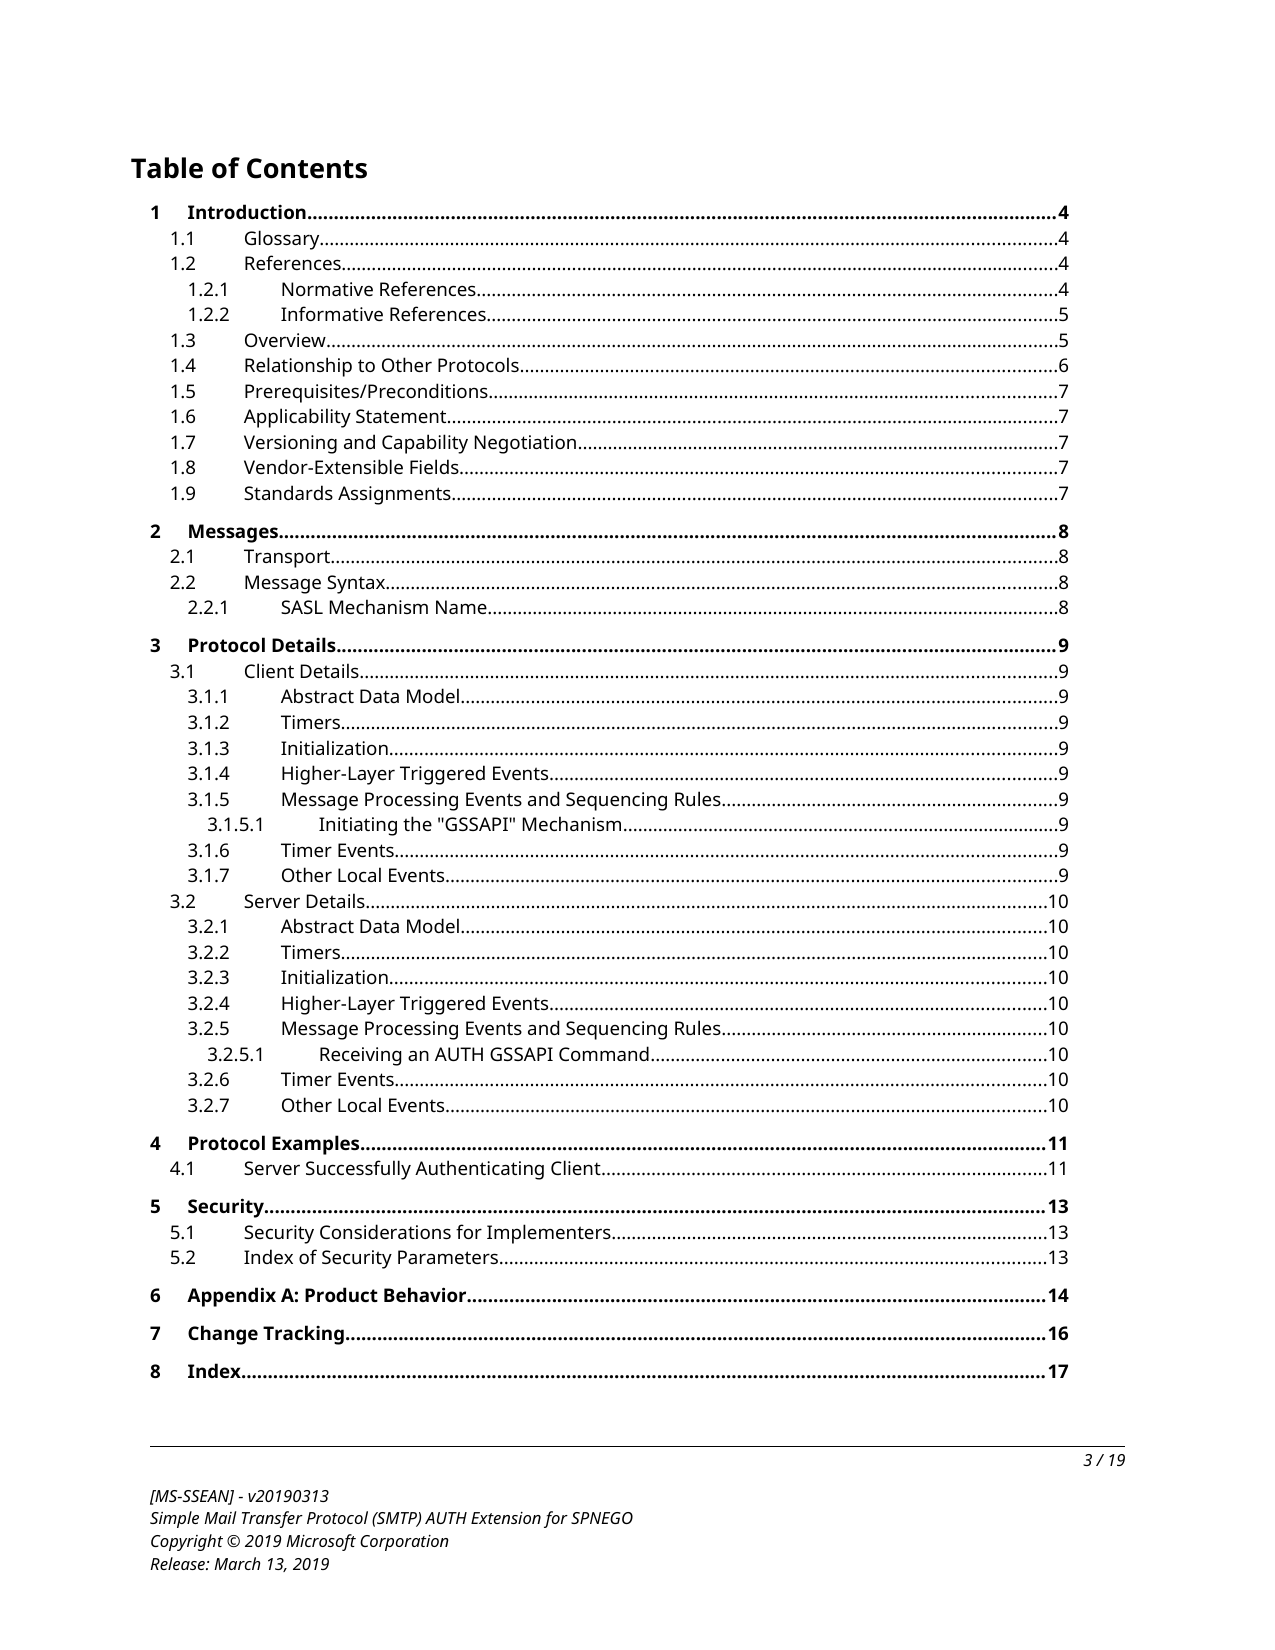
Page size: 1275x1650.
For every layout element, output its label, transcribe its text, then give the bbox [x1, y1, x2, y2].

text 3.2.6 Timer Events 10 [187, 1067, 1078, 1092]
text 3.2.1 Abstract Data Model 10 [187, 913, 1078, 939]
text 2 Messages 8 [150, 518, 1078, 544]
text 2.1 Transport 8 [169, 544, 1078, 569]
text 3.2 Server Details 10 [169, 888, 1078, 913]
text 6 Appendix A: Product Behavior 14 [150, 1283, 1078, 1308]
text 5 Security 13 [150, 1194, 1078, 1219]
text 4 Protocol Examples 11 [150, 1130, 1078, 1156]
text 3.1.7 Other Local Events 9 [187, 862, 1078, 888]
text 5.1 Security Considerations for Implementers 13 [169, 1219, 1078, 1245]
text 3.1.5.1 Initiating the "GSSAPI" Mechanism 9 [207, 811, 1078, 837]
text 5.2 Index of Security Parameters 13 [169, 1245, 1078, 1270]
text 3.2.2 Timers 10 [187, 939, 1078, 964]
text 1.6 Applicability Statement 7 [169, 403, 1078, 429]
text 3.1.1 Abstract Data Model 9 [187, 684, 1078, 709]
text 4.1 Server Successfully Authenticating Client 11 [169, 1156, 1078, 1181]
text 3.1.6 Timer Events 9 [187, 837, 1078, 862]
text 1.1 Glossary 4 [169, 225, 1078, 250]
text 1.2.1 Normative References 4 [187, 276, 1078, 301]
text 1.3 Overview 5 [169, 327, 1078, 352]
text 1.7 Versioning and Capability Negotiation 7 [169, 429, 1078, 454]
text 3.1.2 Timers 9 [187, 709, 1078, 735]
text 1.8 Vendor-Extensible Fields 7 [169, 454, 1078, 480]
text 3.2.4 Higher-Layer Triggered Events 10 [187, 990, 1078, 1016]
text 3.1.5 Message Processing Events and Sequencing Rules 9 [187, 786, 1078, 811]
text 3.2.3 Initialization 10 [187, 964, 1078, 990]
text 2.2 Message Syntax 8 [169, 569, 1078, 595]
text 3.2.5 Message Processing Events and Sequencing Rules 10 [187, 1016, 1078, 1041]
text 1.4 Relationship to Other Protocols 6 [169, 352, 1078, 378]
text 3.1.4 Higher-Layer Triggered Events 9 [187, 760, 1078, 786]
text 3.2.5.1 Receiving an AUTH GSSAPI Command 10 [207, 1041, 1078, 1067]
text 1.2.2 Informative References 5 [187, 301, 1078, 327]
text 2.2.1 SASL Mechanism Name 8 [187, 595, 1078, 620]
text 1 Introduction 4 [150, 199, 1078, 225]
text 3.2.7 Other Local Events 10 [187, 1092, 1078, 1118]
text 7 Change Tracking 16 [150, 1321, 1078, 1346]
text 1.9 Standards Assignments 7 [169, 480, 1078, 506]
text 3.1.3 Initialization 9 [187, 735, 1078, 760]
text 3.1 Client Details 9 [169, 658, 1078, 684]
text 1.5 Prerequisites/Preconditions 7 [169, 378, 1078, 403]
text 1.2 References 4 [169, 250, 1078, 276]
text 3 Protocol Details 9 [150, 633, 1078, 658]
subtitle Table of Contents [131, 150, 1125, 187]
text 8 Index 17 [150, 1359, 1078, 1384]
